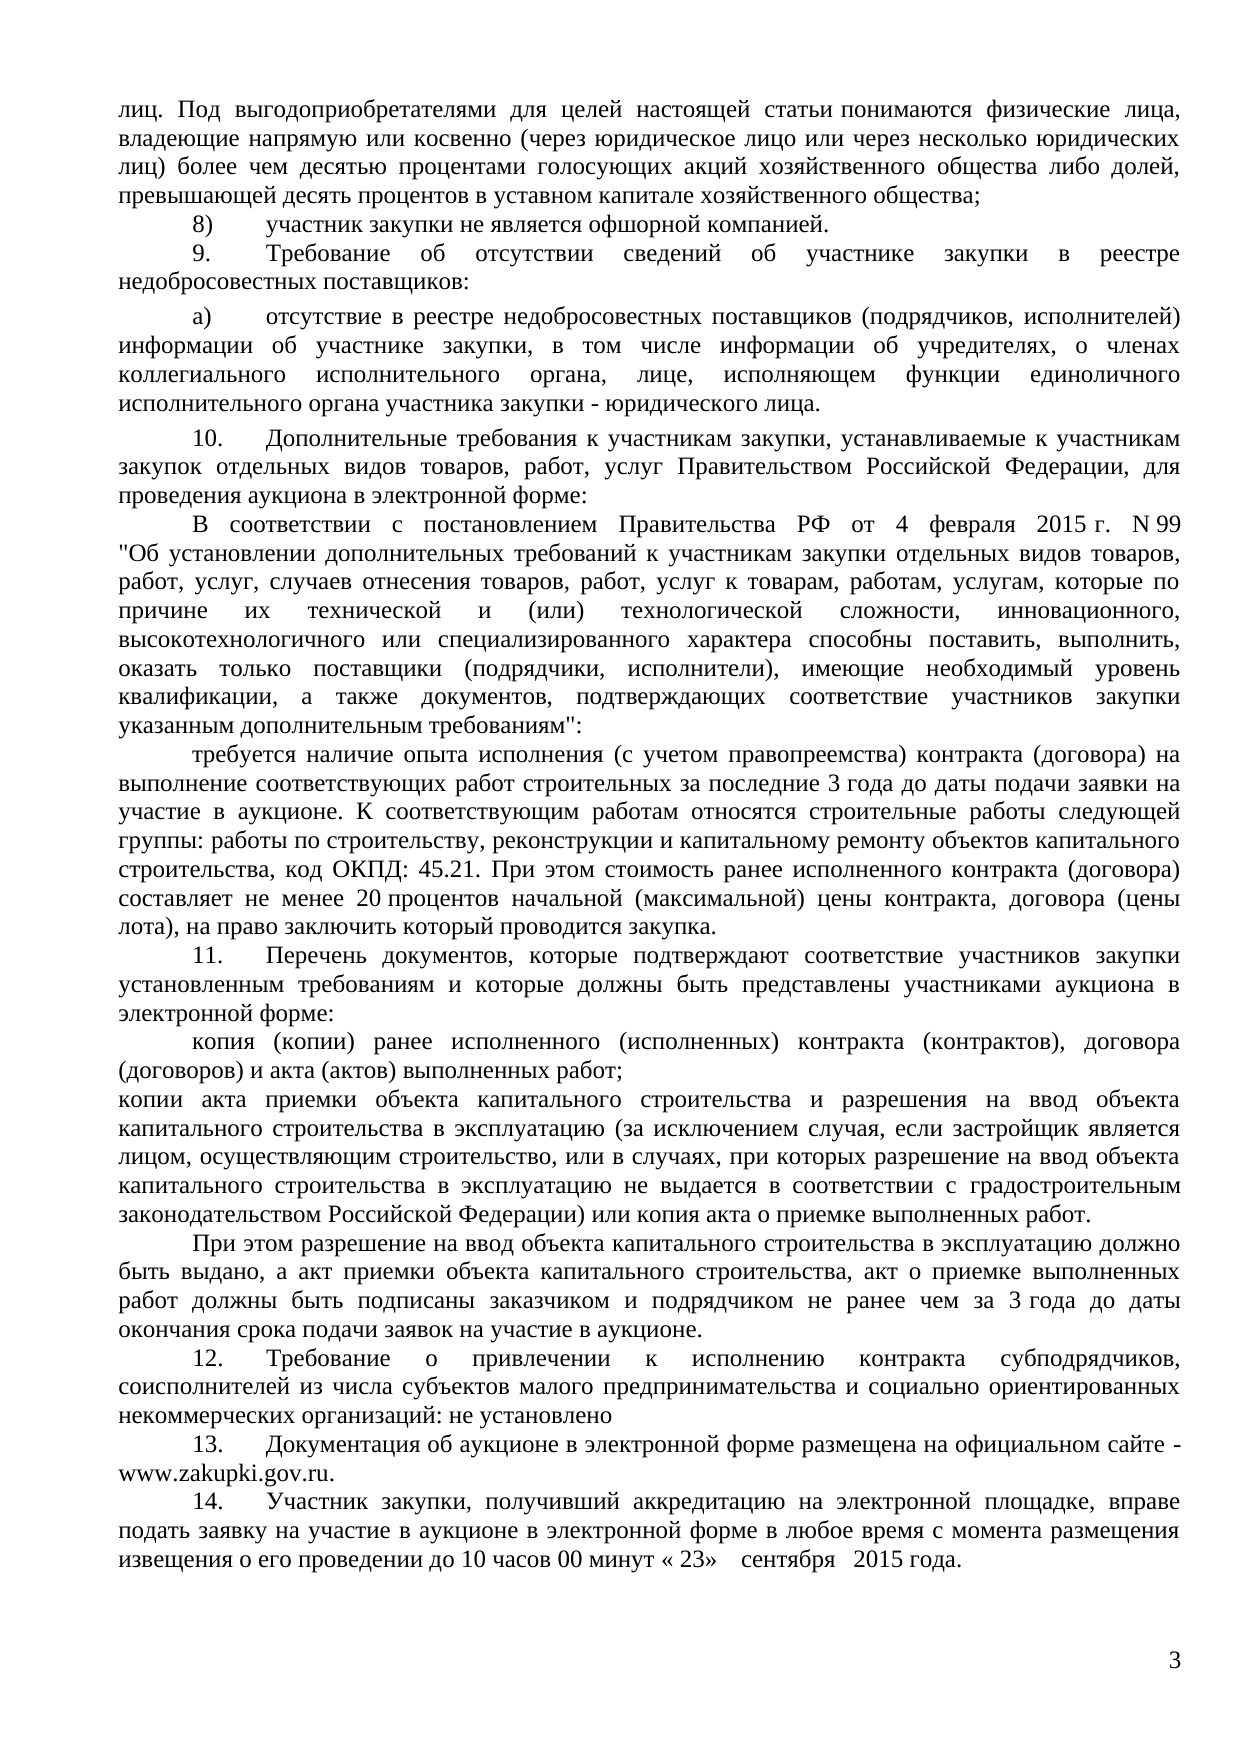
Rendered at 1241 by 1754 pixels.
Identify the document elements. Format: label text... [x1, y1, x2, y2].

list участник закупки не является офшорной компанией. [118, 209, 1181, 238]
text копии акта приемки объекта капитального строительства и разрешения на ввод объекта капитального строительства в эксплуатацию (за исключением случая, если застройщик является лицом, осуществляющим строительство, или в случаях, при которых разрешение на ввод объекта капитального строительства в эксплуатацию не выдается в соответствии с градостроительным законодательством Российской Федерации) или копия акта о приемке выполненных работ. [118, 1084, 1181, 1228]
text 10. Дополнительные требования к участникам закупки, устанавливаемые к участникам закупок отдельных видов товаров, работ, услуг Правительством Российской Федерации, для проведения аукциона в электронной форме: [118, 423, 1181, 509]
text В соответствии с постановлением Правительства РФ от 4 февраля 2015 г. N 99 "Об установлении дополнительных требований к участникам закупки отдельных видов товаров, работ, услуг, случаев отнесения товаров, работ, услуг к товарам, работам, услугам, которые по причине их технической и (или) технологической сложности, инновационного, высокотехнологичного или специализированного характера способны поставить, выполнить, оказать только поставщики (подрядчики, исполнители), имеющие необходимый уровень квалификации, а также документов, подтверждающих соответствие участников закупки указанным дополнительным требованиям": [118, 509, 1181, 739]
text 12. Требование о привлечении к исполнению контракта субподрядчиков, соисполнителей из числа субъектов малого предпринимательства и социально ориентированных некоммерческих организаций: не установлено [118, 1343, 1181, 1429]
list 11. Перечень документов, которые подтверждают соответствие участников закупки установленным требованиям и которые должны быть представлены участниками аукциона в электронной форме: [118, 940, 1181, 1026]
text 13. Документация об аукционе в электронной форме размещена на официальном сайте - www.zakupki.gov.ru. [118, 1429, 1181, 1486]
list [118, 94, 1181, 209]
text требуется наличие опыта исполнения (с учетом правопреемства) контракта (договора) на выполнение соответствующих работ строительных за последние 3 года до даты подачи заявки на участие в аукционе. К соответствующим работам относятся строительные работы следующей группы: работы по строительству, реконструкции и капитальному ремонту объектов капитального строительства, код ОКПД: 45.21. При этом стоимость ранее исполненного контракта (договора) составляет не менее 20 процентов начальной (максимальной) цены контракта, договора (цены лота), на право заключить который проводится закупка. [118, 739, 1181, 940]
text 14. Участник закупки, получивший аккредитацию на электронной площадке, вправе подать заявку на участие в аукционе в электронной форме в любое время с момента размещения извещения о его проведении до 10 часов 00 минут « 23» сентября 2015 года. [118, 1486, 1181, 1573]
text 9. Требование об отсутствии сведений об участнике закупки в реестре недобросовестных поставщиков: [118, 238, 1181, 295]
text а) отсутствие в реестре недобросовестных поставщиков (подрядчиков, исполнителей) информации об участнике закупки, в том числе информации об учредителях, о членах коллегиального исполнительного органа, лице, исполняющем функции единоличного исполнительного органа участника закупки - юридического лица. [118, 301, 1181, 416]
text При этом разрешение на ввод объекта капитального строительства в эксплуатацию должно быть выдано, а акт приемки объекта капитального строительства, акт о приемке выполненных работ должны быть подписаны заказчиком и подрядчиком не ранее чем за 3 года до даты окончания срока подачи заявок на участие в аукционе. [118, 1228, 1181, 1343]
text копия (копии) ранее исполненного (исполненных) контракта (контрактов), договора (договоров) и акта (актов) выполненных работ; [118, 1026, 1181, 1084]
